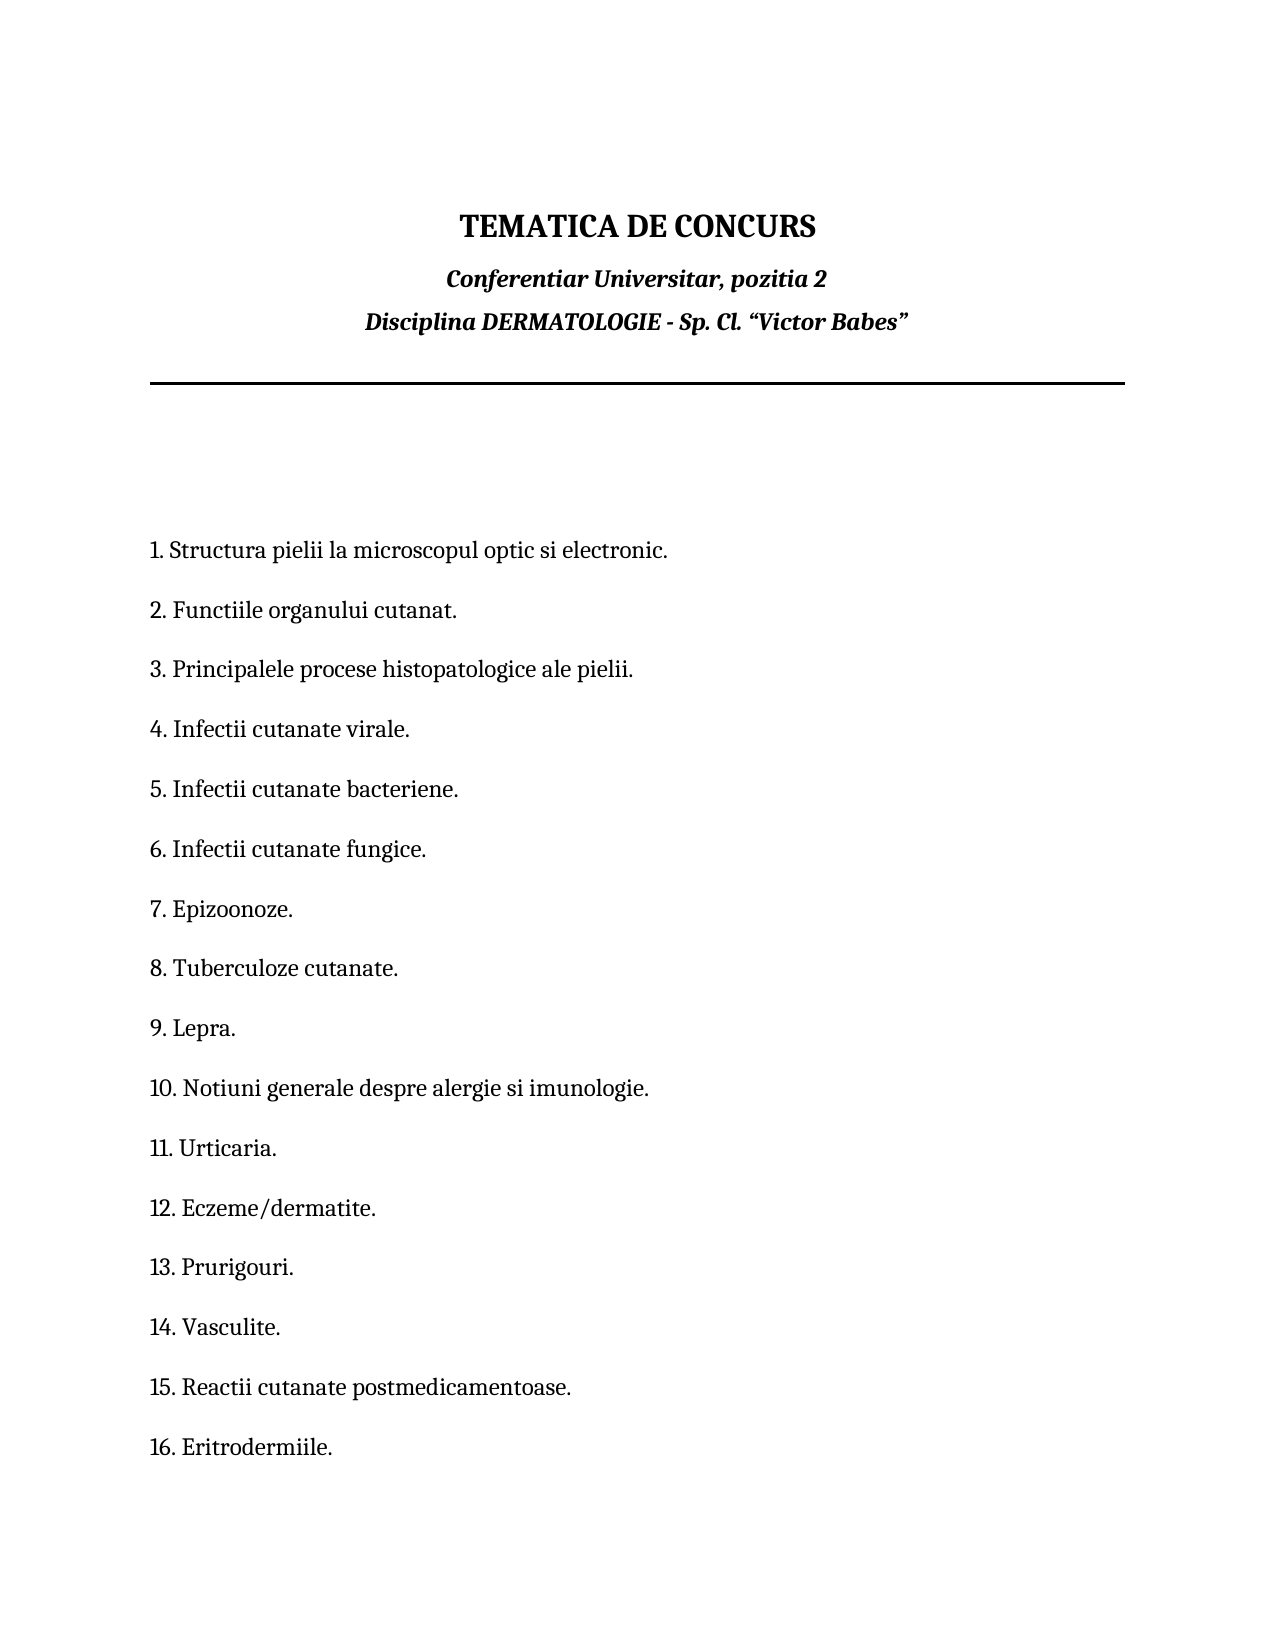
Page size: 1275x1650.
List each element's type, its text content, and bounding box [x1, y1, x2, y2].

text 2. Functiile organului cutanat. [150, 596, 1125, 624]
text 9. Lepra. [150, 1014, 1125, 1043]
text 3. Principalele procese histopatologice ale pielii. [150, 655, 1125, 684]
text 5. Infectii cutanate bacteriene. [150, 775, 1125, 804]
text 14. Vasculite. [150, 1313, 1125, 1342]
text 15. Reactii cutanate postmedicamentoase. [150, 1373, 1125, 1402]
text TEMATICA DE CONCURS [150, 207, 1125, 246]
text Disciplina DERMATOLOGIE - Sp. Cl. “Victor Babes” [150, 308, 1125, 337]
text 6. Infectii cutanate fungice. [150, 835, 1125, 863]
text 12. Eczeme/dermatite. [150, 1193, 1125, 1222]
text 13. Prurigouri. [150, 1253, 1125, 1282]
text 1. Structura pielii la microscopul optic si electronic. [150, 536, 1125, 564]
text 7. Epizoonoze. [150, 894, 1125, 923]
text 8. Tuberculoze cutanate. [150, 954, 1125, 983]
text 16. Eritrodermiile. [150, 1433, 1125, 1461]
text Conferentiar Universitar, pozitia 2 [150, 265, 1125, 294]
text 4. Infectii cutanate virale. [150, 715, 1125, 744]
text 10. Notiuni generale despre alergie si imunologie. [150, 1074, 1125, 1103]
text 11. Urticaria. [150, 1134, 1125, 1162]
